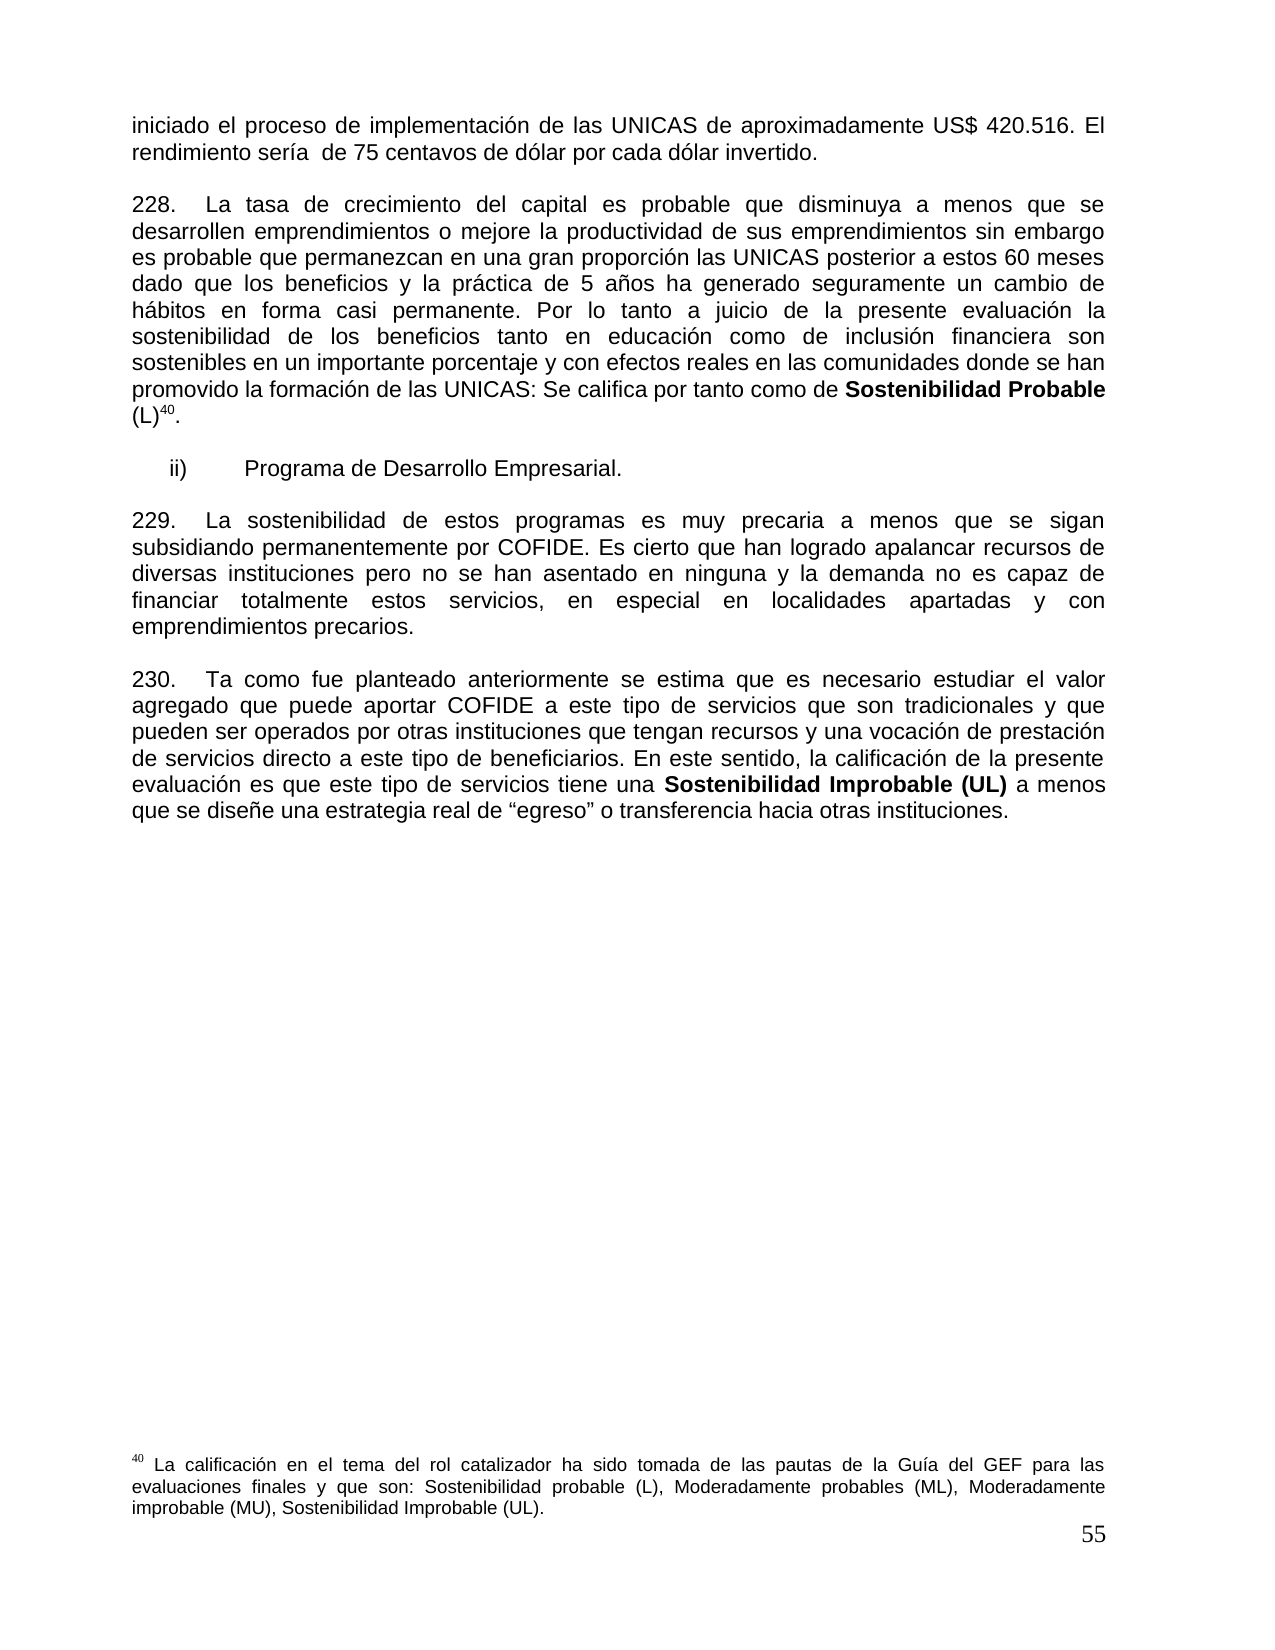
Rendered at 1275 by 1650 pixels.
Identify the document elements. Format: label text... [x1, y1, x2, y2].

list La tasa de crecimiento del capital es probable que disminuya a menos que se desarrollen emprendimientos o mejore la productividad de sus emprendimientos sin embargo es probable que permanezcan en una gran proporción las UNICAS posterior a estos 60 meses dado que los beneficios y la práctica de 5 años ha generado seguramente un cambio de hábitos en forma casi permanente. Por lo tanto a juicio de la presente evaluación la sostenibilidad de los beneficios tanto en educación como de inclusión financiera son sostenibles en un importante porcentaje y con efectos reales en las comunidades donde se han promovido la formación de las UNICAS: Se califica por tanto como de Sostenibilidad Probable (L). [132, 191, 1106, 428]
list La sostenibilidad de estos programas es muy precaria a menos que se sigan subsidiando permanentemente por COFIDE. Es cierto que han logrado apalancar recursos de diversas instituciones pero no se han asentado en ninguna y la demanda no es capaz de financiar totalmente estos servicios, en especial en localidades apartadas y con emprendimientos precarios. [132, 507, 1106, 639]
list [132, 112, 1106, 165]
list Ta como fue planteado anteriormente se estima que es necesario estudiar el valor agregado que puede aportar COFIDE a este tipo de servicios que son tradicionales y que pueden ser operados por otras instituciones que tengan recursos y una vocación de prestación de servicios directo a este tipo de beneficiarios. En este sentido, la calificación de la presente evaluación es que este tipo de servicios tiene una Sostenibilidad Improbable (UL) a menos que se diseñe una estrategia real de “egreso” o transferencia hacia otras instituciones. [132, 666, 1106, 824]
list Programa de Desarrollo Empresarial. [169, 455, 1106, 481]
